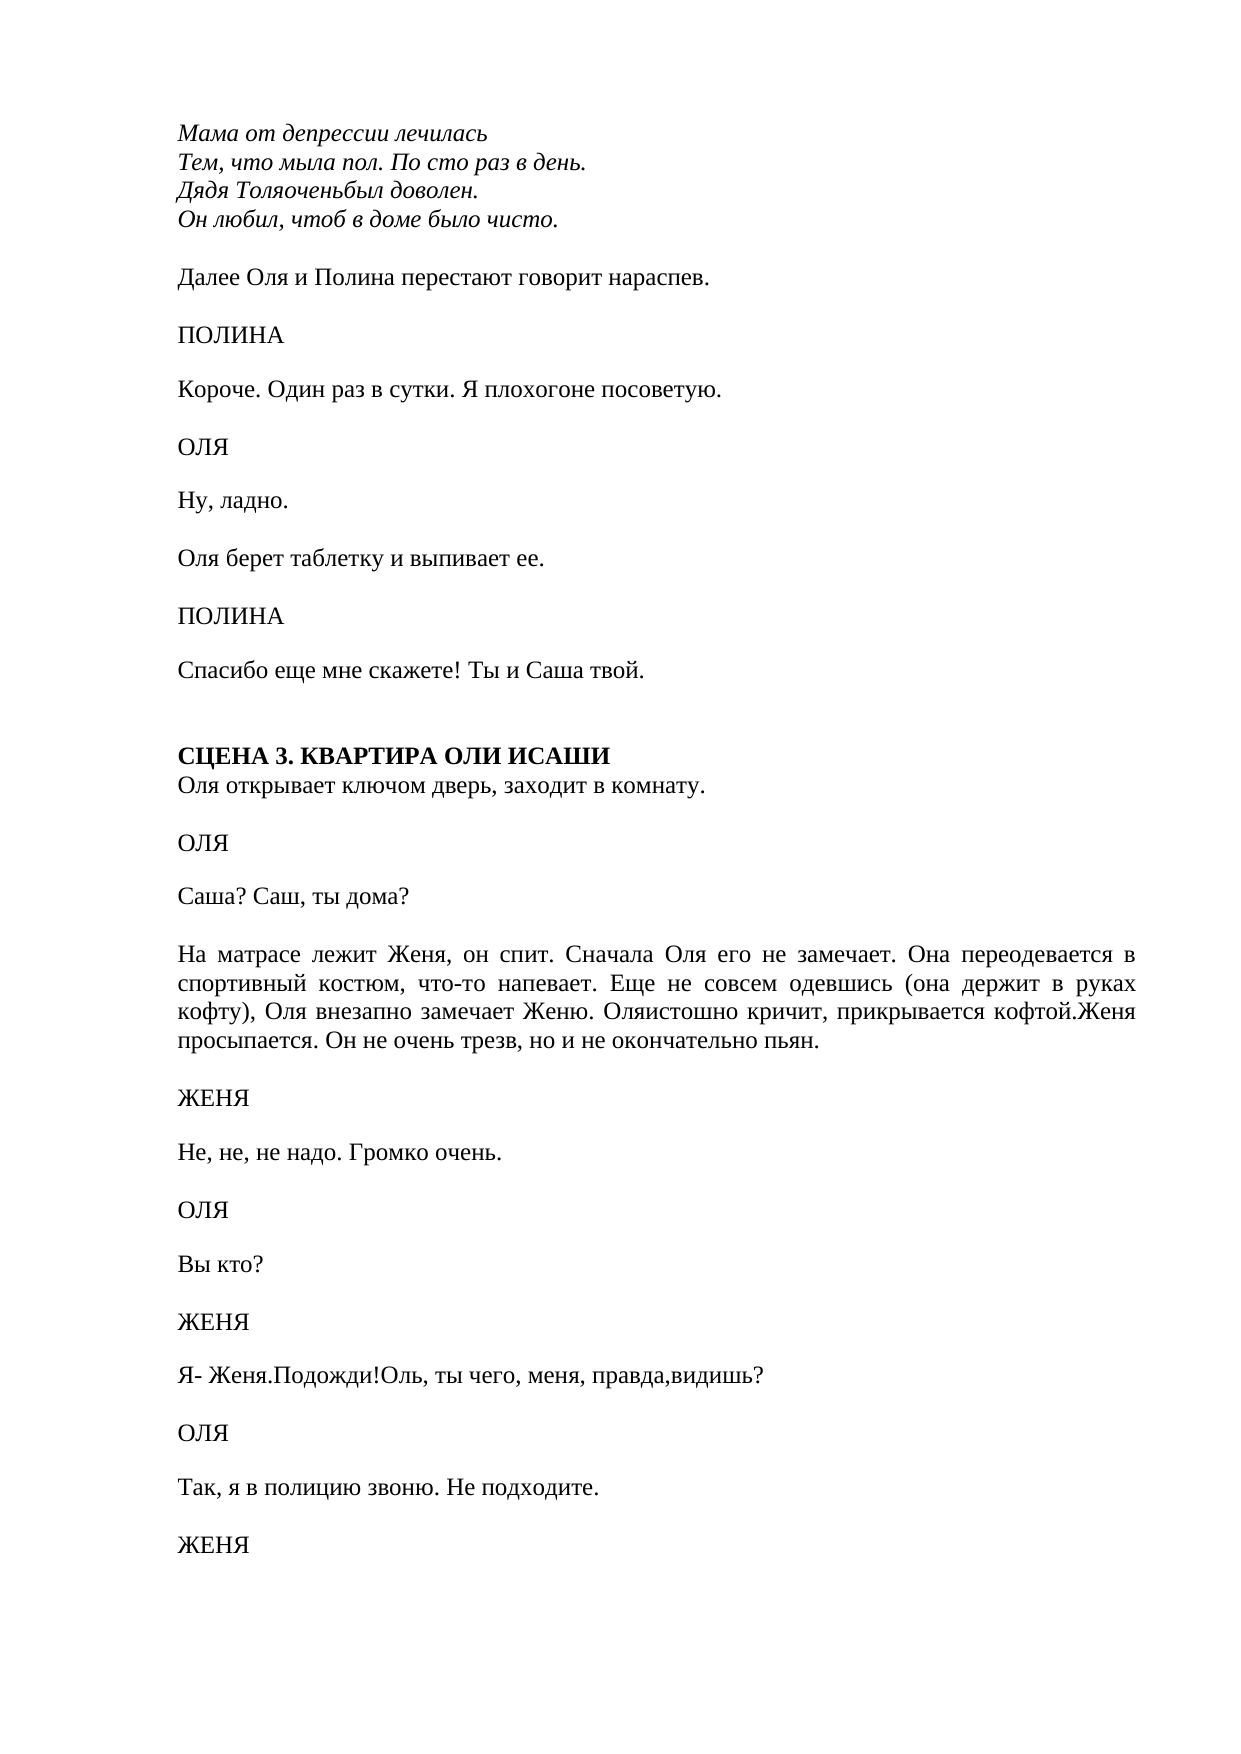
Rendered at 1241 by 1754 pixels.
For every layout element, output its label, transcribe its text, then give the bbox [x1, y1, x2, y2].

text Вы кто? [177, 1249, 1137, 1277]
text ОЛЯ [177, 432, 1137, 460]
text Спасибо еще мне скажете! Ты и Саша твой. [177, 655, 1137, 683]
text ЖЕНЯ [177, 1083, 1137, 1112]
text Далее Оля и Полина перестают говорит нараспев. [177, 262, 1137, 291]
text Короче. Один раз в сутки. Я плохогоне посоветую. [177, 374, 1137, 402]
text Оля открывает ключом дверь, заходит в комнату. [177, 770, 1137, 798]
text Я- Женя.Подожди!Оль, ты чего, меня, правда,видишь? [177, 1361, 1137, 1389]
text ПОЛИНА [177, 320, 1137, 348]
text Он любил, чтоб в доме было чисто. [177, 204, 1137, 233]
text Дядя Толяоченьбыл доволен. [177, 176, 1137, 204]
text На матрасе лежит Женя, он спит. Сначала Оля его не замечает. Она переодевается в спортивный костюм, что-то напевает. Еще не совсем одевшись (она держит в руках кофту), Оля внезапно замечает Женю. Оляистошно кричит, прикрывается кофтой.Женя просыпается. Он не очень трезв, но и не окончательно пьян. [177, 939, 1137, 1054]
text СЦЕНА 3. КВАРТИРА ОЛИ ИСАШИ [177, 741, 1137, 770]
text ЖЕНЯ [177, 1530, 1137, 1559]
text ЖЕНЯ [177, 1307, 1137, 1335]
text Тем, что мыла пол. По сто раз в день. [177, 147, 1137, 176]
text ОЛЯ [177, 1418, 1137, 1447]
text Саша? Саш, ты дома? [177, 881, 1137, 910]
text Оля берет таблетку и выпивает ее. [177, 543, 1137, 572]
text Ну, ладно. [177, 485, 1137, 514]
text Не, не, не надо. Громко очень. [177, 1137, 1137, 1166]
text ОЛЯ [177, 1195, 1137, 1224]
text Так, я в полицию звоню. Не подходите. [177, 1472, 1137, 1501]
text Мама от депрессии лечилась [177, 118, 1137, 147]
text ОЛЯ [177, 828, 1137, 856]
text ПОЛИНА [177, 601, 1137, 629]
